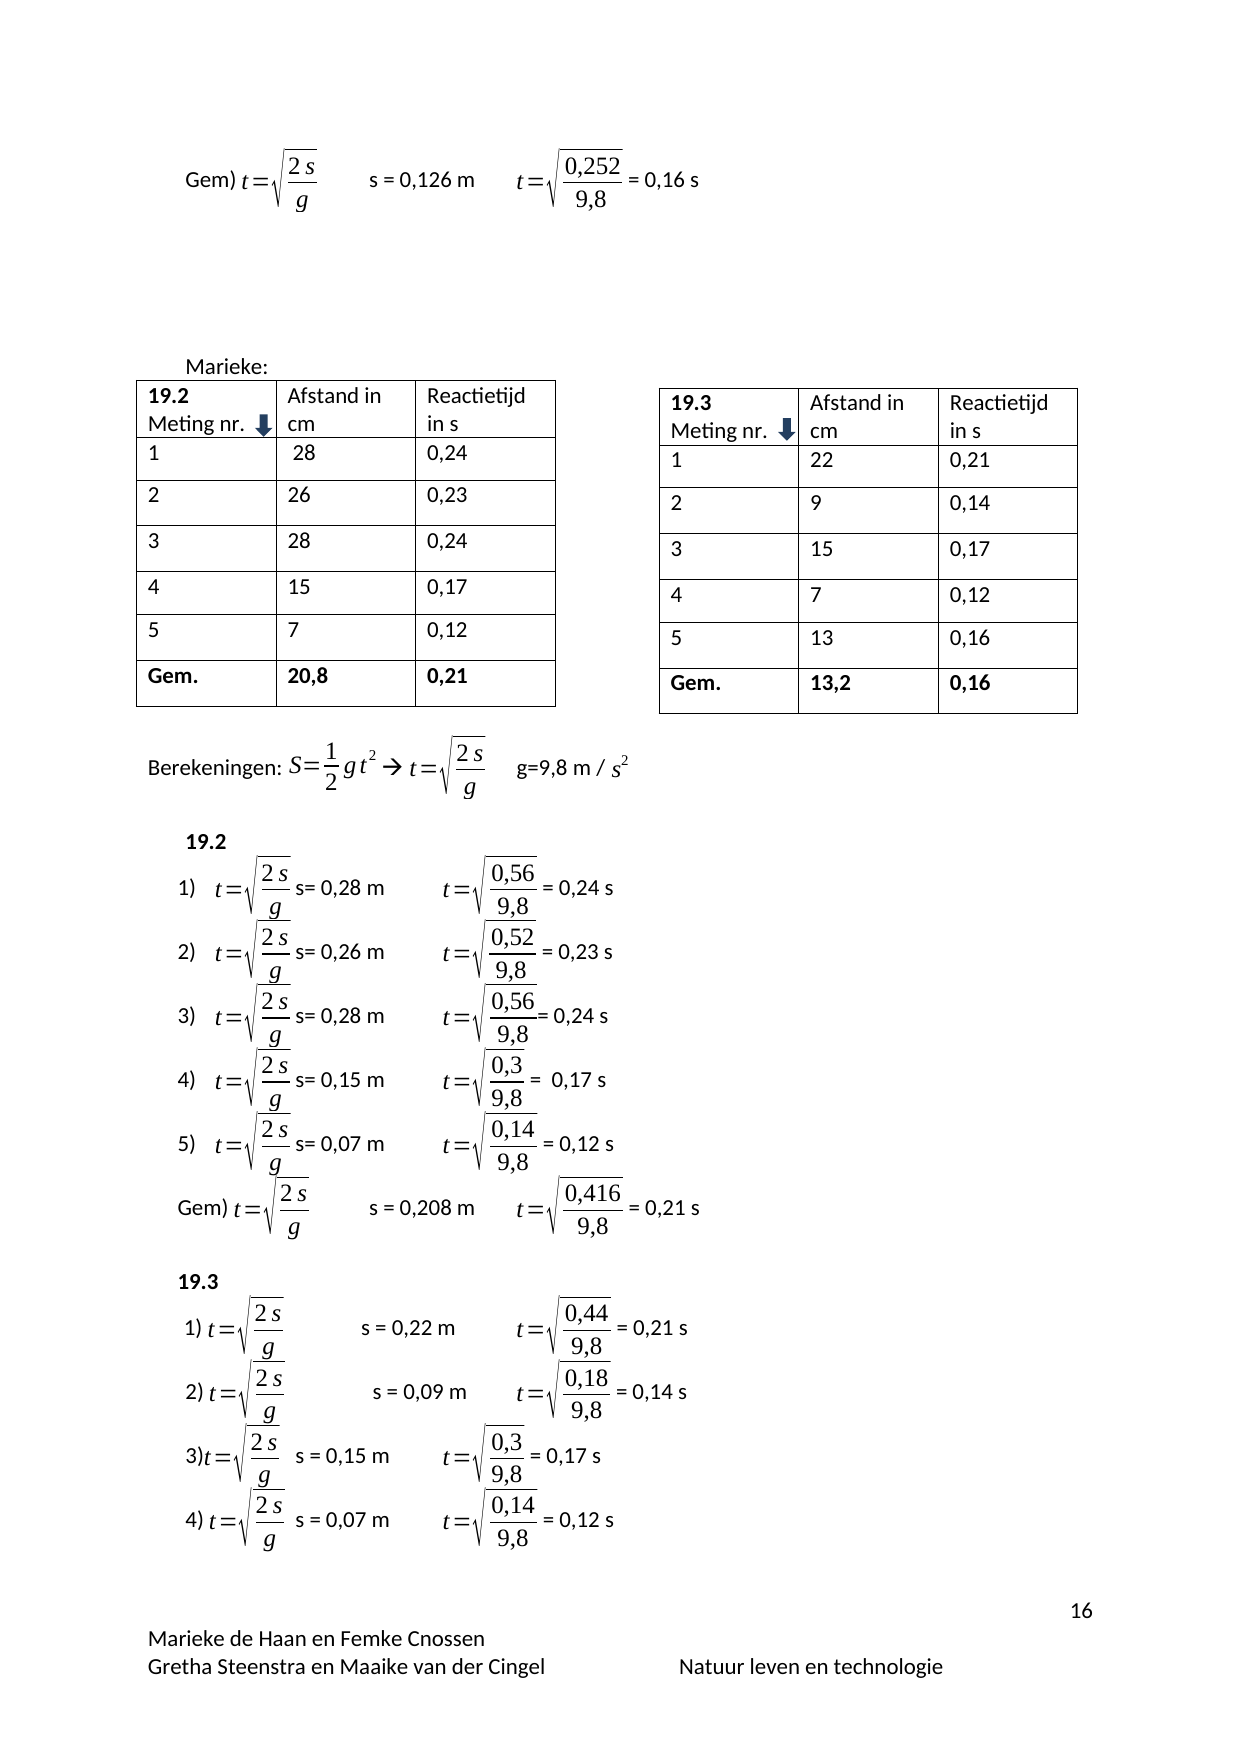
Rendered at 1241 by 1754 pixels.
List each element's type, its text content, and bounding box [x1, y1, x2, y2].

list s= 0,28 m = 0,24 s [177, 983, 1093, 1047]
text 2) s = 0,09 m = 0,14 s [185, 1359, 1093, 1423]
table_cell 13,2 [799, 669, 938, 713]
text Gem) s = 0,126 m = 0,16 s [185, 148, 1093, 212]
table_cell 26 [277, 481, 415, 525]
text 1) s = 0,22 m = 0,21 s [148, 1295, 1093, 1359]
table_cell 4 [660, 580, 798, 622]
table_cell 15 [799, 534, 938, 579]
table_header 19.2 Meting nr. [137, 381, 276, 437]
table_cell Gem. [137, 661, 276, 706]
table_cell 22 [799, 446, 938, 487]
text 3) s = 0,15 m = 0,17 s [185, 1423, 1093, 1487]
table_cell 5 [660, 623, 798, 667]
table_cell 0,24 [416, 526, 555, 571]
text Gem) s = 0,208 m = 0,21 s 19.3 [177, 1175, 1093, 1295]
text Berekeningen: g=9,8 m / [148, 735, 1093, 799]
table_cell 0,16 [939, 669, 1077, 713]
table_header 19.3 Meting nr. [660, 389, 798, 444]
list s= 0,15 m = 0,17 s [177, 1047, 1093, 1111]
text 4) s = 0,07 m = 0,12 s [185, 1487, 1093, 1551]
table_cell 20,8 [277, 661, 415, 706]
table_cell 0,17 [939, 534, 1077, 579]
table_header Reactietijd in s [939, 389, 1077, 444]
table_cell 0,21 [416, 661, 555, 706]
table_cell 1 [660, 446, 798, 487]
table_cell 1 [137, 438, 276, 479]
table_cell 7 [277, 615, 415, 660]
table_cell 28 [277, 438, 415, 479]
text Marieke: [185, 240, 1093, 380]
text 19.2 [185, 827, 1093, 855]
table_cell 7 [799, 580, 938, 622]
table_cell 28 [277, 526, 415, 571]
table_cell 4 [137, 572, 276, 614]
table_cell 0,17 [416, 572, 555, 614]
table_cell 0,16 [939, 623, 1077, 667]
table_header Afstand in cm [799, 389, 938, 444]
table_cell 9 [799, 488, 938, 533]
table_cell 0,12 [939, 580, 1077, 622]
table_header Afstand in cm [277, 381, 415, 437]
table_cell 0,12 [416, 615, 555, 660]
list s= 0,07 m = 0,12 s [177, 1111, 1093, 1175]
table_cell 0,24 [416, 438, 555, 479]
table_cell 5 [137, 615, 276, 660]
table_cell 0,14 [939, 488, 1077, 533]
table_cell 13 [799, 623, 938, 667]
table_cell 2 [660, 488, 798, 533]
table_cell 3 [660, 534, 798, 579]
table_cell 15 [277, 572, 415, 614]
table_cell 0,21 [939, 446, 1077, 487]
table_cell 0,23 [416, 481, 555, 525]
table_cell 3 [137, 526, 276, 571]
table_cell Gem. [660, 669, 798, 713]
list s= 0,28 m = 0,24 s [177, 855, 1093, 919]
table_header Reactietijd in s [416, 381, 555, 437]
list s= 0,26 m = 0,23 s [177, 919, 1093, 983]
table_cell 2 [137, 481, 276, 525]
